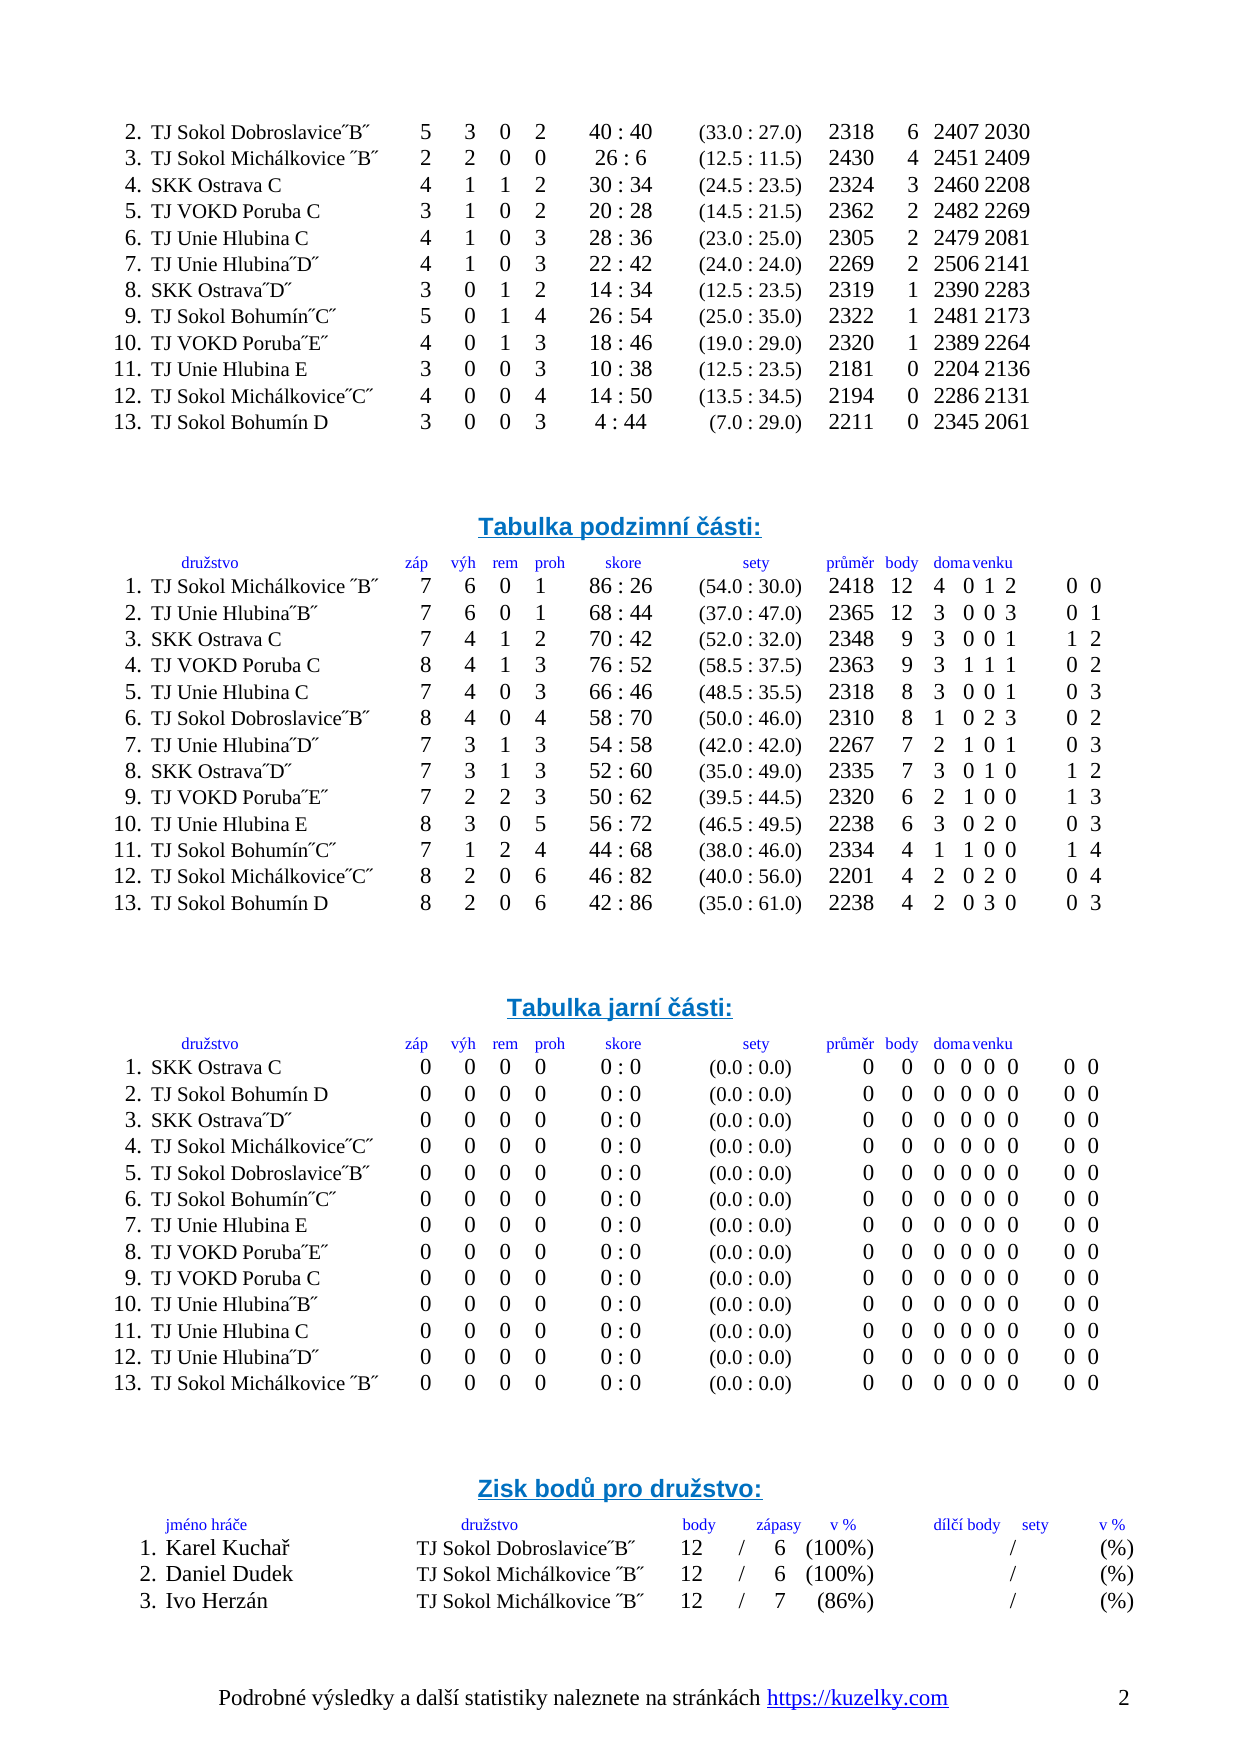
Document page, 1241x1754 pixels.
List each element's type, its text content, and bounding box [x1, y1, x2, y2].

text 1. SKK Ostrava C 0 0 0 0 0 : 0 (0.0 : 0.0) 0 0 0 0 0 0 0 0 [106, 1053, 1134, 1079]
text 7. TJ Unie Hlubina E 0 0 0 0 0 : 0 (0.0 : 0.0) 0 0 0 0 0 0 0 0 [106, 1211, 1134, 1238]
text 4. TJ Sokol Michálkovice˝C˝ 0 0 0 0 0 : 0 (0.0 : 0.0) 0 0 0 0 0 0 0 0 [106, 1132, 1134, 1159]
text 6. TJ Sokol Dobroslavice˝B˝ 8 4 0 4 58 : 70 (50.0 : 46.0) 2310 8 1 0 2 3 0 2 [106, 704, 1134, 731]
text 13. TJ Sokol Bohumín D 3 0 0 3 4 : 44 (7.0 : 29.0) 2211 0 2345 2061 [106, 408, 1134, 434]
text 4. SKK Ostrava C 4 1 1 2 30 : 34 (24.5 : 23.5) 2324 3 2460 2208 [106, 171, 1134, 197]
text 2. TJ Sokol Dobroslavice˝B˝ 5 3 0 2 40 : 40 (33.0 : 27.0) 2318 6 2407 2030 [106, 118, 1134, 144]
text družstvo záp výh rem proh skore sety průměr body doma venku [106, 1034, 1134, 1053]
text 2. TJ Unie Hlubina˝B˝ 7 6 0 1 68 : 44 (37.0 : 47.0) 2365 12 3 0 0 3 0 1 [106, 599, 1134, 625]
text 3. TJ Sokol Michálkovice ˝B˝ 2 2 0 0 26 : 6 (12.5 : 11.5) 2430 4 2451 2409 [106, 144, 1134, 171]
text 1. TJ Sokol Michálkovice ˝B˝ 7 6 0 1 86 : 26 (54.0 : 30.0) 2418 12 4 0 1 2 0 0 [106, 572, 1134, 599]
text 10. TJ VOKD Poruba˝E˝ 4 0 1 3 18 : 46 (19.0 : 29.0) 2320 1 2389 2264 [106, 329, 1134, 355]
text 1. Karel Kuchař TJ Sokol Dobroslavice˝B˝ 12 / 6 (100%) / (%) [106, 1534, 1134, 1560]
text 8. SKK Ostrava˝D˝ 3 0 1 2 14 : 34 (12.5 : 23.5) 2319 1 2390 2283 [106, 276, 1134, 303]
text 3. Ivo Herzán TJ Sokol Michálkovice ˝B˝ 12 / 7 (86%) / (%) [106, 1587, 1134, 1613]
text 7. TJ Unie Hlubina˝D˝ 7 3 1 3 54 : 58 (42.0 : 42.0) 2267 7 2 1 0 1 0 3 [106, 731, 1134, 757]
text 3. SKK Ostrava C 7 4 1 2 70 : 42 (52.0 : 32.0) 2348 9 3 0 0 1 1 2 [106, 625, 1134, 652]
text 5. TJ Sokol Dobroslavice˝B˝ 0 0 0 0 0 : 0 (0.0 : 0.0) 0 0 0 0 0 0 0 0 [106, 1159, 1134, 1185]
text Tabulka jarní části: [94, 993, 1145, 1022]
text 5. TJ Unie Hlubina C 7 4 0 3 66 : 46 (48.5 : 35.5) 2318 8 3 0 0 1 0 3 [106, 678, 1134, 704]
text Tabulka podzimní části: [94, 512, 1145, 541]
text 9. TJ Sokol Bohumín˝C˝ 5 0 1 4 26 : 54 (25.0 : 35.0) 2322 1 2481 2173 [106, 303, 1134, 329]
text 10. TJ Unie Hlubina˝B˝ 0 0 0 0 0 : 0 (0.0 : 0.0) 0 0 0 0 0 0 0 0 [106, 1290, 1134, 1317]
text 12. TJ Sokol Michálkovice˝C˝ 8 2 0 6 46 : 82 (40.0 : 56.0) 2201 4 2 0 2 0 0 4 [106, 862, 1134, 889]
text 12. TJ Sokol Michálkovice˝C˝ 4 0 0 4 14 : 50 (13.5 : 34.5) 2194 0 2286 2131 [106, 382, 1134, 408]
text 2. TJ Sokol Bohumín D 0 0 0 0 0 : 0 (0.0 : 0.0) 0 0 0 0 0 0 0 0 [106, 1079, 1134, 1106]
text družstvo záp výh rem proh skore sety průměr body doma venku [106, 553, 1134, 572]
text 11. TJ Sokol Bohumín˝C˝ 7 1 2 4 44 : 68 (38.0 : 46.0) 2334 4 1 1 0 0 1 4 [106, 836, 1134, 862]
text 4. TJ VOKD Poruba C 8 4 1 3 76 : 52 (58.5 : 37.5) 2363 9 3 1 1 1 0 2 [106, 652, 1134, 678]
text 11. TJ Unie Hlubina E 3 0 0 3 10 : 38 (12.5 : 23.5) 2181 0 2204 2136 [106, 355, 1134, 382]
text 8. SKK Ostrava˝D˝ 7 3 1 3 52 : 60 (35.0 : 49.0) 2335 7 3 0 1 0 1 2 [106, 757, 1134, 783]
text 9. TJ VOKD Poruba˝E˝ 7 2 2 3 50 : 62 (39.5 : 44.5) 2320 6 2 1 0 0 1 3 [106, 783, 1134, 810]
text 10. TJ Unie Hlubina E 8 3 0 5 56 : 72 (46.5 : 49.5) 2238 6 3 0 2 0 0 3 [106, 810, 1134, 836]
text 2. Daniel Dudek TJ Sokol Michálkovice ˝B˝ 12 / 6 (100%) / (%) [106, 1560, 1134, 1587]
text 13. TJ Sokol Michálkovice ˝B˝ 0 0 0 0 0 : 0 (0.0 : 0.0) 0 0 0 0 0 0 0 0 [106, 1369, 1134, 1396]
text 6. TJ Sokol Bohumín˝C˝ 0 0 0 0 0 : 0 (0.0 : 0.0) 0 0 0 0 0 0 0 0 [106, 1185, 1134, 1211]
text 6. TJ Unie Hlubina C 4 1 0 3 28 : 36 (23.0 : 25.0) 2305 2 2479 2081 [106, 223, 1134, 250]
text 7. TJ Unie Hlubina˝D˝ 4 1 0 3 22 : 42 (24.0 : 24.0) 2269 2 2506 2141 [106, 250, 1134, 276]
text 12. TJ Unie Hlubina˝D˝ 0 0 0 0 0 : 0 (0.0 : 0.0) 0 0 0 0 0 0 0 0 [106, 1343, 1134, 1369]
text Zisk bodů pro družstvo: [94, 1473, 1145, 1502]
text 9. TJ VOKD Poruba C 0 0 0 0 0 : 0 (0.0 : 0.0) 0 0 0 0 0 0 0 0 [106, 1264, 1134, 1290]
text 13. TJ Sokol Bohumín D 8 2 0 6 42 : 86 (35.0 : 61.0) 2238 4 2 0 3 0 0 3 [106, 889, 1134, 915]
text 3. SKK Ostrava˝D˝ 0 0 0 0 0 : 0 (0.0 : 0.0) 0 0 0 0 0 0 0 0 [106, 1106, 1134, 1132]
text jméno hráče družstvo body zápasy v % dílčí body sety v % [106, 1515, 1134, 1534]
text 8. TJ VOKD Poruba˝E˝ 0 0 0 0 0 : 0 (0.0 : 0.0) 0 0 0 0 0 0 0 0 [106, 1238, 1134, 1264]
text 5. TJ VOKD Poruba C 3 1 0 2 20 : 28 (14.5 : 21.5) 2362 2 2482 2269 [106, 197, 1134, 223]
text 11. TJ Unie Hlubina C 0 0 0 0 0 : 0 (0.0 : 0.0) 0 0 0 0 0 0 0 0 [106, 1317, 1134, 1343]
